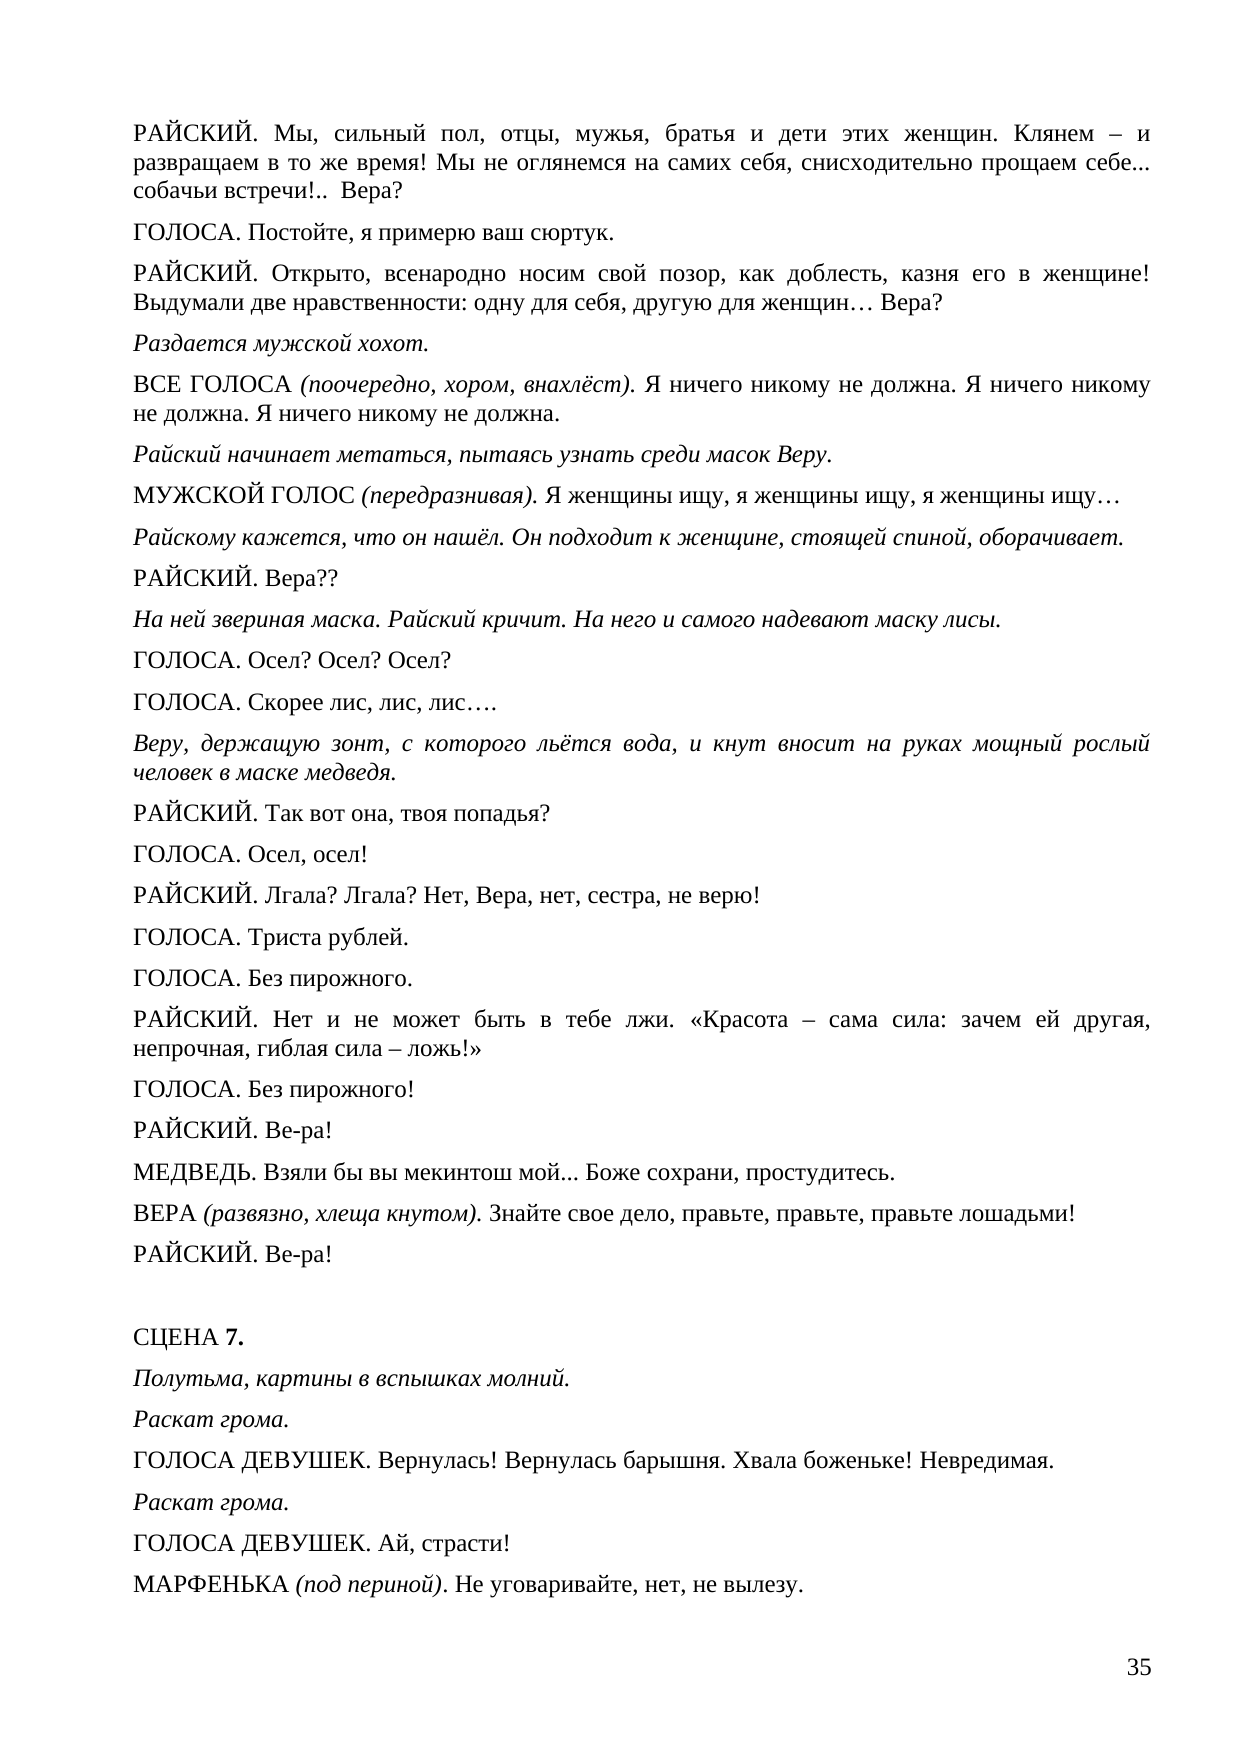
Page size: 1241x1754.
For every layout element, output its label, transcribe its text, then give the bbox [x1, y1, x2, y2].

text РАЙСКИЙ. Ве-ра! [133, 1239, 1152, 1268]
text МАРФЕНЬКА (под периной). Не уговаривайте, нет, не вылезу. [133, 1569, 1152, 1598]
text ГОЛОСА. Постойте, я примерю ваш сюртук. [133, 217, 1152, 246]
text Веру, держащую зонт, с которого льётся вода, и кнут вносит на руках мощный рослый человек в маске медведя. [133, 728, 1152, 786]
text РАЙСКИЙ. Мы, сильный пол, отцы, мужья, братья и дети этих женщин. Клянем – и развращаем в то же время! Мы не оглянемся на самих себя, снисходительно прощаем себе... собачьи встречи!.. Вера? [133, 118, 1152, 204]
text Раскат грома. [133, 1404, 1152, 1433]
text ГОЛОСА ДЕВУШЕК. Ай, страсти! [133, 1528, 1152, 1557]
text ГОЛОСА. Без пирожного. [133, 963, 1152, 992]
text РАЙСКИЙ. Ве-ра! [133, 1116, 1152, 1144]
text МЕДВЕДЬ. Взяли бы вы мекинтош мой... Боже сохрани, простудитесь. [133, 1157, 1152, 1186]
text РАЙСКИЙ. Вера?? [133, 563, 1152, 592]
text ГОЛОСА. Триста рублей. [133, 922, 1152, 951]
text На ней звериная маска. Райский кричит. На него и самого надевают маску лисы. [133, 604, 1152, 633]
text ГОЛОСА. Осел, осел! [133, 839, 1152, 868]
text ГОЛОСА. Без пирожного! [133, 1074, 1152, 1103]
text ГОЛОСА. Осел? Осел? Осел? [133, 646, 1152, 674]
text ВЕРА (развязно, хлеща кнутом). Знайте свое дело, правьте, правьте, правьте лошадьми! [133, 1198, 1152, 1227]
text ГОЛОСА. Скорее лис, лис, лис…. [133, 687, 1152, 716]
text Раздается мужской хохот. [133, 328, 1152, 357]
text Райскому кажется, что он нашёл. Он подходит к женщине, стоящей спиной, оборачивает. [133, 522, 1152, 551]
text РАЙСКИЙ. Открыто, всенародно носим свой позор, как доблесть, казня его в женщине! Выдумали две нравственности: одну для себя, другую для женщин… Вера? [133, 258, 1152, 316]
text МУЖСКОЙ ГОЛОС (передразнивая). Я женщины ищу, я женщины ищу, я женщины ищу… [133, 481, 1152, 509]
text ВСЕ ГОЛОСА (поочередно, хором, внахлёст). Я ничего никому не должна. Я ничего никому не должна. Я ничего никому не должна. [133, 369, 1152, 427]
text Полутьма, картины в вспышках молний. [133, 1363, 1152, 1392]
text ГОЛОСА ДЕВУШЕК. Вернулась! Вернулась барышня. Хвала боженьке! Невредимая. [133, 1446, 1152, 1474]
text СЦЕНА 7. [133, 1322, 1152, 1351]
text РАЙСКИЙ. Лгала? Лгала? Нет, Вера, нет, сестра, не верю! [133, 881, 1152, 909]
text Райский начинает метаться, пытаясь узнать среди масок Веру. [133, 439, 1152, 468]
text Раскат грома. [133, 1487, 1152, 1516]
text РАЙСКИЙ. Нет и не может быть в тебе лжи. «Красота – сама сила: зачем ей другая, непрочная, гиблая сила – ложь!» [133, 1004, 1152, 1062]
text РАЙСКИЙ. Так вот она, твоя попадья? [133, 798, 1152, 827]
